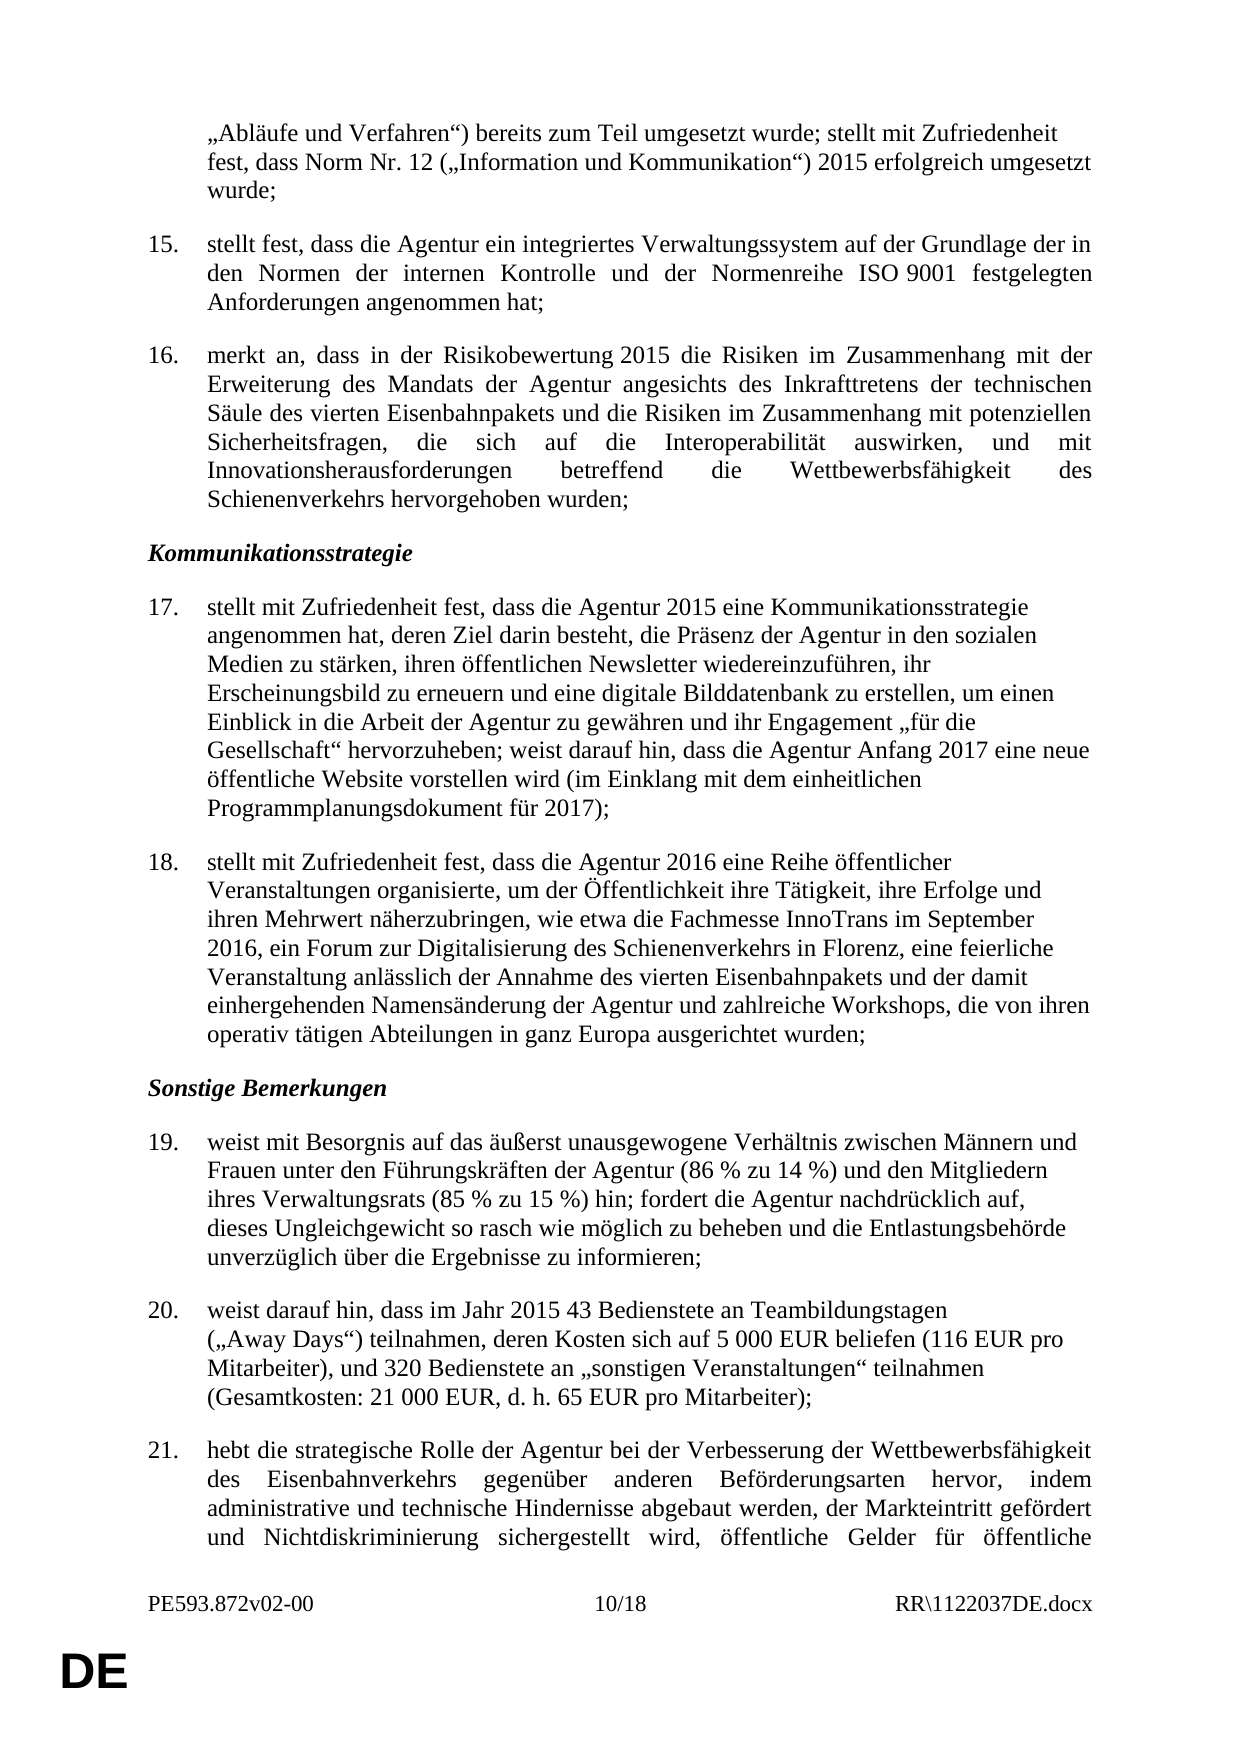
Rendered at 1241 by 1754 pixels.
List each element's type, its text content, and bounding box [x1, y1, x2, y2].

text 20. weist darauf hin, dass im Jahr 2015 43 Bedienstete an Teambildungstagen („Away Days“) teilnahmen, deren Kosten sich auf 5 000 EUR beliefen (116 EUR pro Mitarbeiter), und 320 Bedienstete an „sonstigen Veranstaltungen“ teilnahmen (Gesamtkosten: 21 000 EUR, d. h. 65 EUR pro Mitarbeiter); [148, 1296, 1092, 1411]
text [148, 1436, 1092, 1551]
text 18. stellt mit Zufriedenheit fest, dass die Agentur 2016 eine Reihe öffentlicher Veranstaltungen organisierte, um der Öffentlichkeit ihre Tätigkeit, ihre Erfolge und ihren Mehrwert näherzubringen, wie etwa die Fachmesse InnoTrans im September 2016, ein Forum zur Digitalisierung des Schienenverkehrs in Florenz, eine feierliche Veranstaltung anlässlich der Annahme des vierten Eisenbahnpakets und der damit einhergehenden Namensänderung der Agentur und zahlreiche Workshops, die von ihren operativ tätigen Abteilungen in ganz Europa ausgerichtet wurden; [148, 847, 1092, 1048]
text 15. stellt fest, dass die Agentur ein integriertes Verwaltungssystem auf der Grundlage der in den Normen der internen Kontrolle und der Normenreihe ISO 9001 festgelegten Anforderungen angenommen hat; [148, 229, 1092, 316]
text Sonstige Bemerkungen [148, 1073, 1092, 1102]
text 16. merkt an, dass in der Risikobewertung 2015 die Risiken im Zusammenhang mit der Erweiterung des Mandats der Agentur angesichts des Inkrafttretens der technischen Säule des vierten Eisenbahnpakets und die Risiken im Zusammenhang mit potenziellen Sicherheitsfragen, die sich auf die Interoperabilität auswirken, und mit Innovationsherausforderungen betreffend die Wettbewerbsfähigkeit des Schienenverkehrs hervorgehoben wurden; [148, 341, 1092, 513]
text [148, 118, 1092, 204]
text 19. weist mit Besorgnis auf das äußerst unausgewogene Verhältnis zwischen Männern und Frauen unter den Führungskräften der Agentur (86 % zu 14 %) und den Mitgliedern ihres Verwaltungsrats (85 % zu 15 %) hin; fordert die Agentur nachdrücklich auf, dieses Ungleichgewicht so rasch wie möglich zu beheben und die Entlastungsbehörde unverzüglich über die Ergebnisse zu informieren; [148, 1127, 1092, 1271]
text 17. stellt mit Zufriedenheit fest, dass die Agentur 2015 eine Kommunikationsstrategie angenommen hat, deren Ziel darin besteht, die Präsenz der Agentur in den sozialen Medien zu stärken, ihren öffentlichen Newsletter wiedereinzuführen, ihr Erscheinungsbild zu erneuern und eine digitale Bilddatenbank zu erstellen, um einen Einblick in die Arbeit der Agentur zu gewähren und ihr Engagement „für die Gesellschaft“ hervorzuheben; weist darauf hin, dass die Agentur Anfang 2017 eine neue öffentliche Website vorstellen wird (im Einklang mit dem einheitlichen Programmplanungsdokument für 2017); [148, 592, 1092, 822]
text Kommunikationsstrategie [148, 538, 1092, 567]
